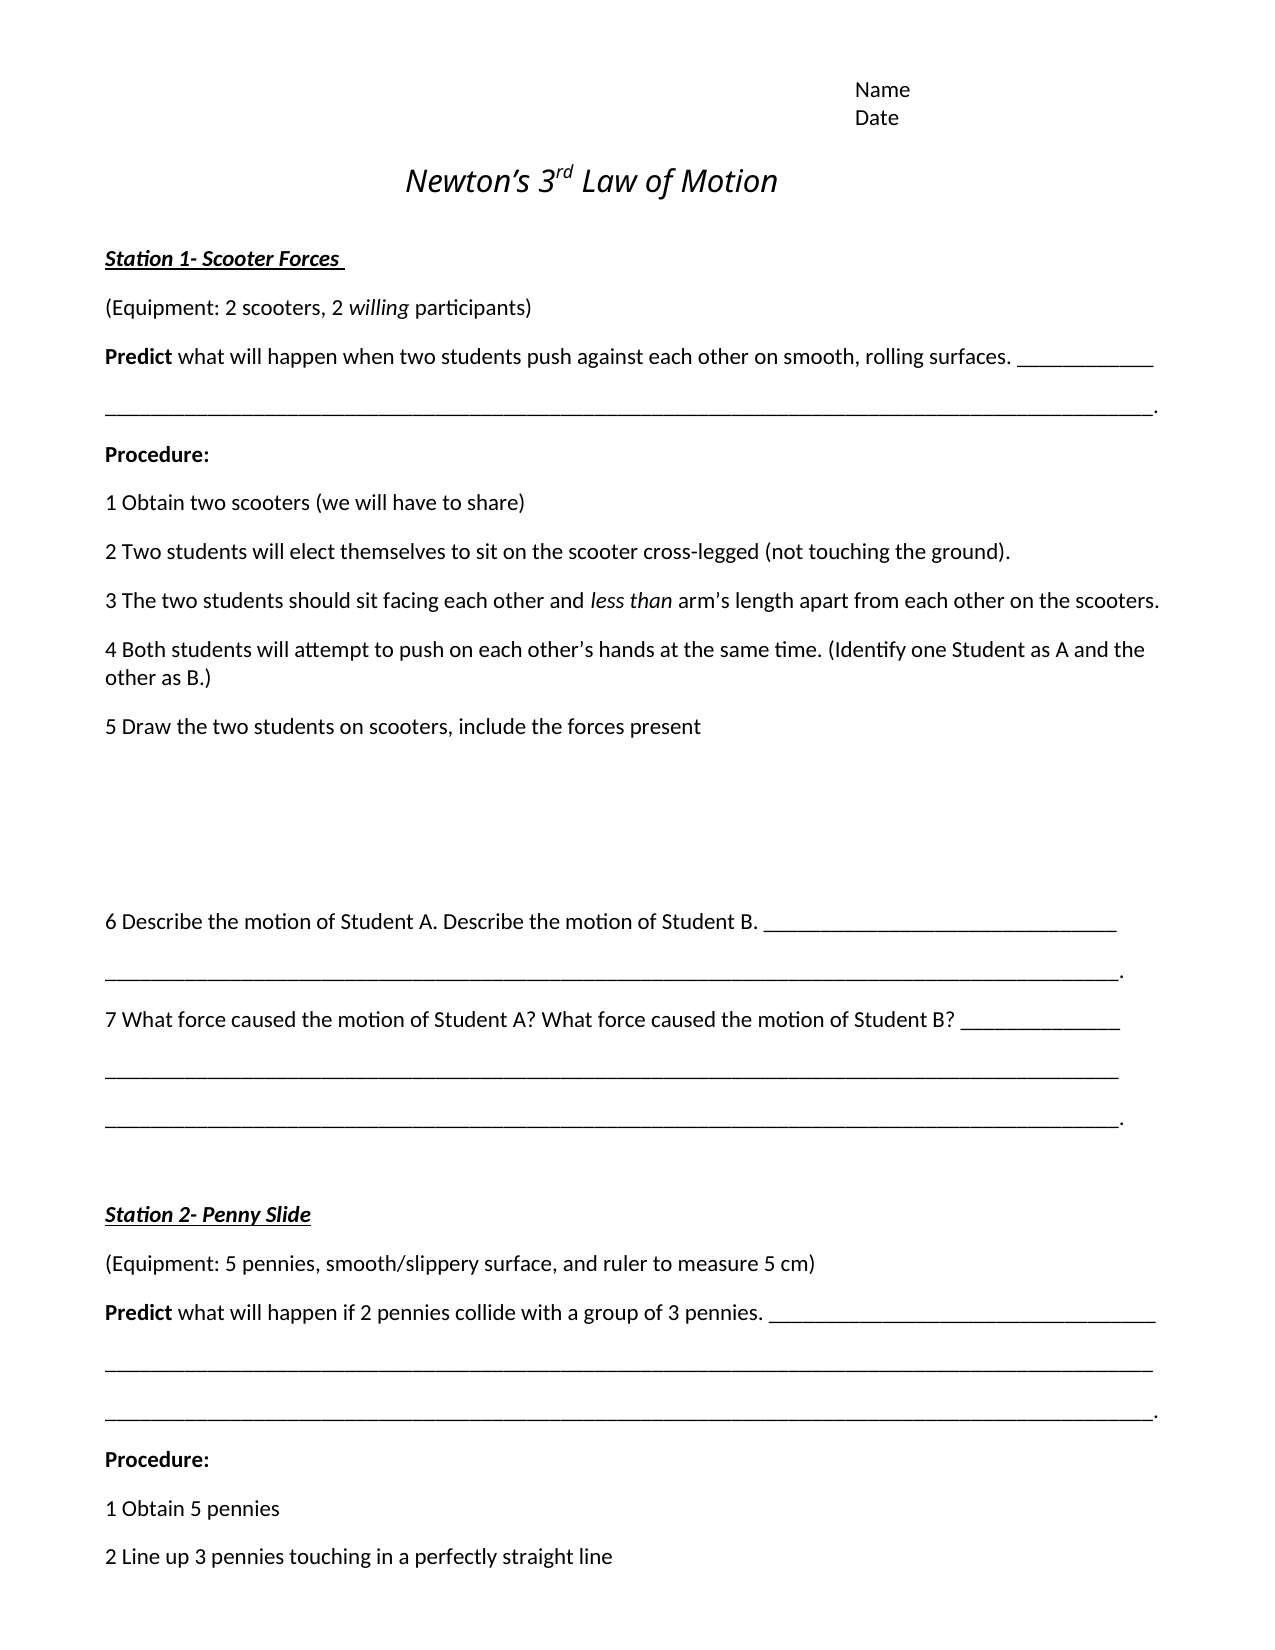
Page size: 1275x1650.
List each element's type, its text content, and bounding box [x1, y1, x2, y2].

text Date [105, 103, 1188, 131]
text 5 Draw the two students on scooters, include the forces present [105, 712, 1188, 740]
text 2 Line up 3 pennies touching in a perfectly straight line [105, 1542, 1188, 1571]
text ____________________________________________________________________________________________. [105, 1396, 1188, 1424]
text (Equipment: 2 scooters, 2 willing participants) [105, 293, 1188, 321]
text Predict what will happen when two students push against each other on smooth, rolling surfaces. ____________ [105, 342, 1188, 370]
text ____________________________________________________________________________________________ [105, 1347, 1188, 1375]
text _________________________________________________________________________________________. [105, 1103, 1188, 1131]
text Predict what will happen if 2 pennies collide with a group of 3 pennies. __________________________________ [105, 1298, 1188, 1326]
text ____________________________________________________________________________________________. [105, 391, 1188, 419]
text 1 Obtain two scooters (we will have to share) [105, 488, 1188, 517]
text Station 2- Penny Slide [105, 1201, 1188, 1228]
text Station 1- Scooter Forces [105, 244, 1188, 272]
text 1 Obtain 5 pennies [105, 1494, 1188, 1522]
text 4 Both students will attempt to push on each other’s hands at the same time. (Identify one Student as A and the other as B.) [105, 635, 1188, 691]
text 2 Two students will elect themselves to sit on the scooter cross-legged (not touching the ground). [105, 537, 1188, 565]
text 3 The two students should sit facing each other and less than arm’s length apart from each other on the scooters. [105, 586, 1188, 614]
text _________________________________________________________________________________________ [105, 1054, 1188, 1082]
text Procedure: [105, 1445, 1188, 1473]
text (Equipment: 5 pennies, smooth/slippery surface, and ruler to measure 5 cm) [105, 1249, 1188, 1277]
text 7 What force caused the motion of Student A? What force caused the motion of Student B? ______________ [105, 1005, 1188, 1033]
text Procedure: [105, 440, 1188, 468]
text Newton’s 3rd Law of Motion [105, 159, 1188, 202]
text 6 Describe the motion of Student A. Describe the motion of Student B. _______________________________ [105, 907, 1188, 935]
text _________________________________________________________________________________________. [105, 956, 1188, 984]
text Name [105, 75, 1188, 103]
